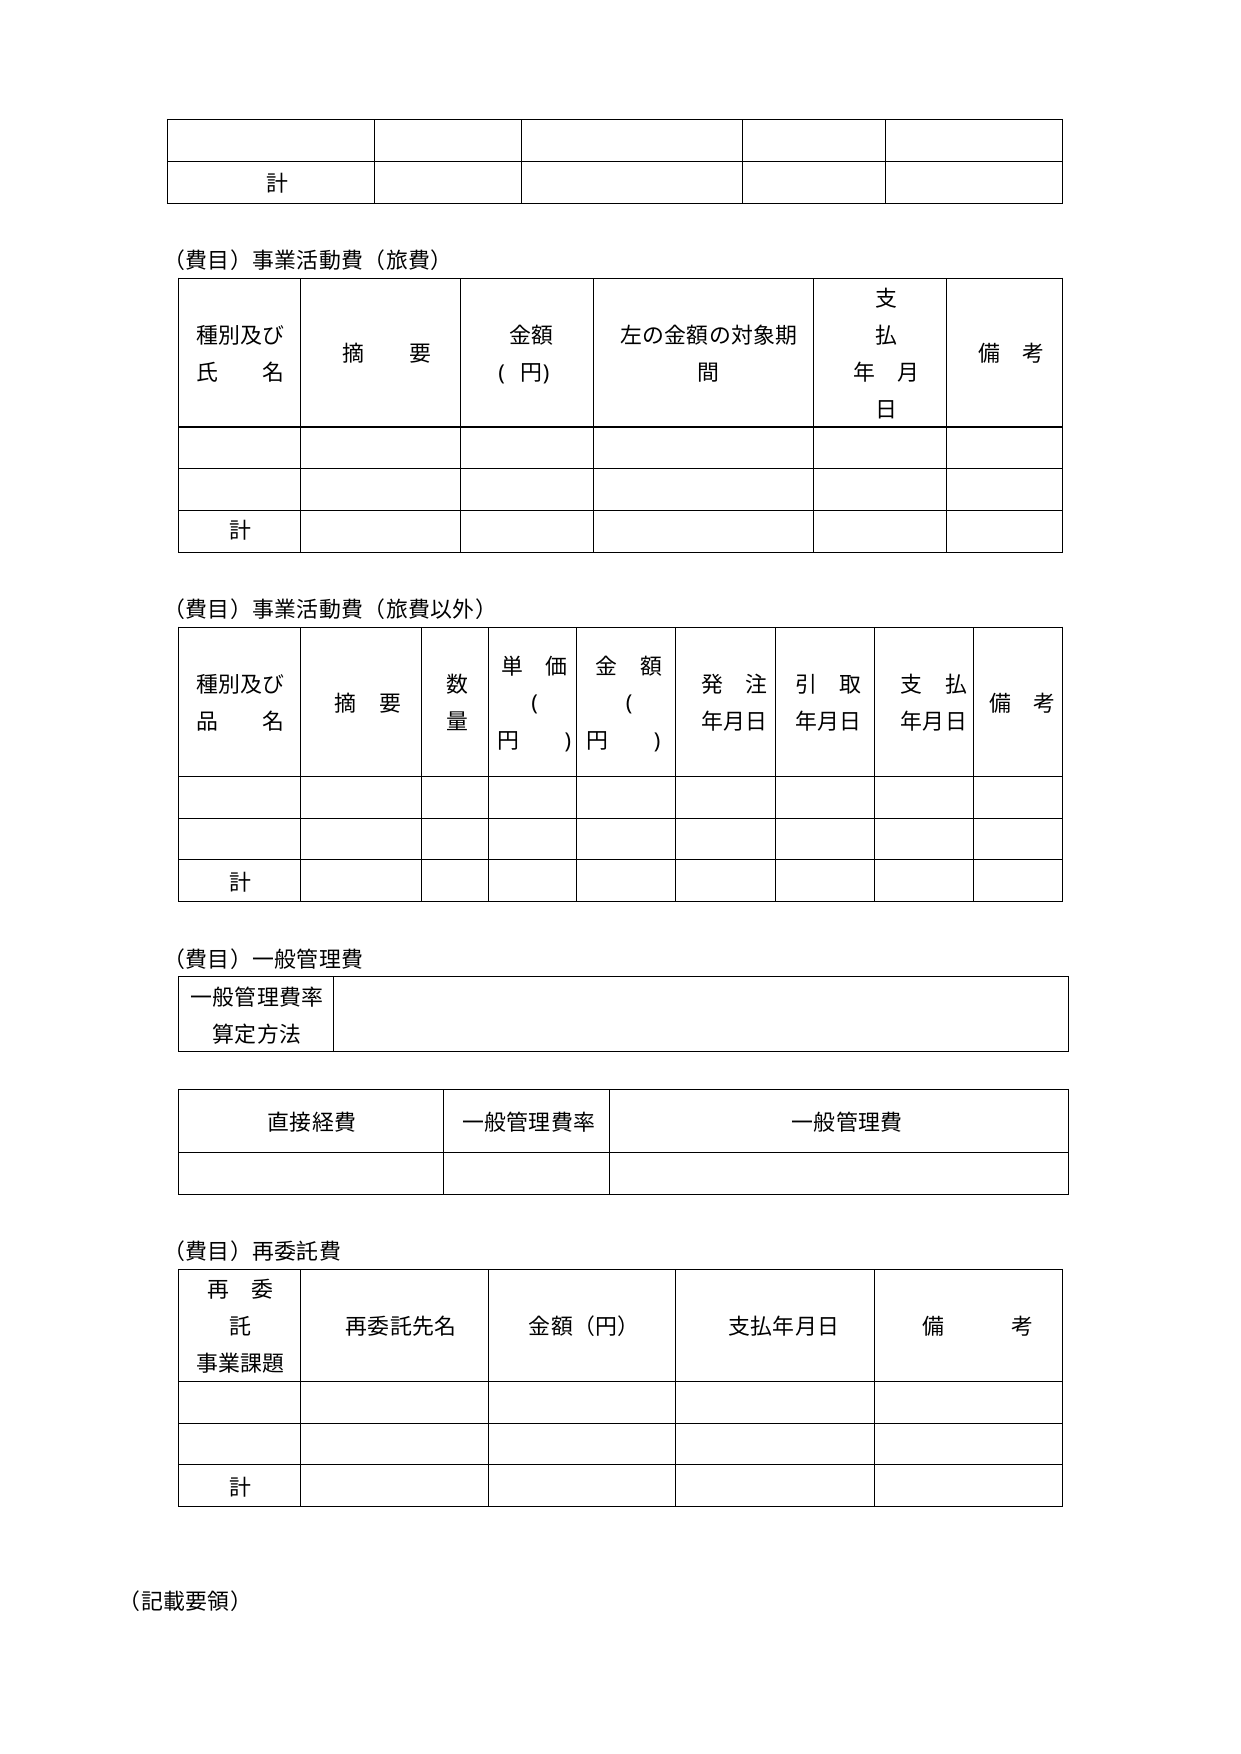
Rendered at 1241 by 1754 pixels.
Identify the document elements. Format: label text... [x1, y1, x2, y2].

table_cell [875, 819, 973, 859]
table_cell [676, 1382, 874, 1422]
table_cell [422, 819, 488, 859]
table_cell [489, 819, 576, 859]
table_cell [875, 1382, 1062, 1422]
table_header 摘 要 [301, 628, 421, 776]
table_cell [974, 777, 1062, 817]
table_cell [743, 162, 885, 202]
table_cell 計 [179, 1465, 300, 1506]
table_cell [179, 1153, 443, 1194]
text （費目）事業活動費（旅費以外） [118, 590, 1122, 627]
table_header 直接経費 [179, 1090, 443, 1152]
table_header 金額 (円) [461, 279, 593, 426]
table_cell [489, 1465, 675, 1506]
table_header 一般管理費率 [444, 1090, 609, 1152]
table_cell [301, 1465, 488, 1506]
table_header 支 払 年 月 日 [814, 279, 946, 426]
table_cell [743, 120, 885, 161]
table_cell [814, 511, 946, 552]
table_header 備 考 [974, 628, 1062, 776]
table_header 引 取 年月日 [776, 628, 874, 776]
table_cell [179, 1382, 300, 1422]
table_cell [301, 511, 460, 552]
text （費目）事業活動費（旅費） [118, 240, 1122, 277]
table_cell [179, 469, 300, 510]
table_cell [947, 469, 1062, 510]
table_header 数 量 [422, 628, 488, 776]
table_header 一般管理費率算定方法 [179, 977, 333, 1051]
table_cell [676, 777, 775, 817]
table_cell 計 [179, 860, 300, 901]
table_cell [168, 120, 374, 161]
table_cell [947, 428, 1062, 468]
table_cell [489, 1424, 675, 1464]
table_cell [875, 860, 973, 901]
table_cell [461, 469, 593, 510]
table_cell [676, 1424, 874, 1464]
table_cell [974, 819, 1062, 859]
table_cell [875, 777, 973, 817]
table_cell [676, 860, 775, 901]
table_cell 計 [168, 162, 374, 202]
table_cell [489, 777, 576, 817]
table_header 左の金額の対象期間 [594, 279, 813, 426]
table_cell [422, 860, 488, 901]
table_header 一般管理費 [610, 1090, 1068, 1152]
table_cell [301, 469, 460, 510]
table_cell [375, 120, 521, 161]
table_header 再委託先名 [301, 1270, 488, 1381]
table_header 金 額 (円) [577, 628, 675, 776]
table_cell [776, 860, 874, 901]
table_cell [179, 777, 300, 817]
table_header 備 考 [947, 279, 1062, 426]
table_header 種別及び 氏 名 [179, 279, 300, 426]
table_cell [577, 777, 675, 817]
table_cell [886, 120, 1062, 161]
table_cell [489, 1382, 675, 1422]
table_cell [179, 428, 300, 468]
table_cell [489, 860, 576, 901]
table_cell [676, 819, 775, 859]
table_header 発 注 年月日 [676, 628, 775, 776]
table_cell [875, 1424, 1062, 1464]
table_cell [886, 162, 1062, 202]
table_cell [301, 428, 460, 468]
table_cell [776, 819, 874, 859]
text （費目）再委託費 [118, 1232, 1122, 1269]
table_cell [522, 162, 742, 202]
table_cell [301, 1382, 488, 1422]
table_cell [461, 511, 593, 552]
table_header 単 価 (円) [489, 628, 576, 776]
table_header 備 考 [875, 1270, 1062, 1381]
table_header 支払年月日 [676, 1270, 874, 1381]
table_cell [577, 860, 675, 901]
table_header [334, 977, 1068, 1051]
table_cell [875, 1465, 1062, 1506]
table_cell [461, 428, 593, 468]
table_cell [179, 819, 300, 859]
table_cell [444, 1153, 609, 1194]
table_cell [947, 511, 1062, 552]
table_cell [422, 777, 488, 817]
table_cell [301, 860, 421, 901]
table_header 支 払 年月日 [875, 628, 973, 776]
table_cell [522, 120, 742, 161]
text （費目）一般管理費 [163, 939, 1122, 976]
table_cell [676, 1465, 874, 1506]
table_header 金額（円） [489, 1270, 675, 1381]
table_cell [577, 819, 675, 859]
table_cell [814, 469, 946, 510]
table_cell [594, 469, 813, 510]
table_cell [179, 1424, 300, 1464]
table_cell [594, 511, 813, 552]
table_cell [776, 777, 874, 817]
table_header 摘 要 [301, 279, 460, 426]
text （記載要領） [118, 1581, 1122, 1618]
table_cell [610, 1153, 1068, 1194]
table_cell 計 [179, 511, 300, 552]
table_cell [301, 1424, 488, 1464]
table_header 種別及び 品 名 [179, 628, 300, 776]
table_cell [301, 777, 421, 817]
table_cell [375, 162, 521, 202]
table_cell [974, 860, 1062, 901]
table_cell [301, 819, 421, 859]
table_cell [594, 428, 813, 468]
table_cell [814, 428, 946, 468]
table_header 再 委 託 事業課題 [179, 1270, 300, 1381]
